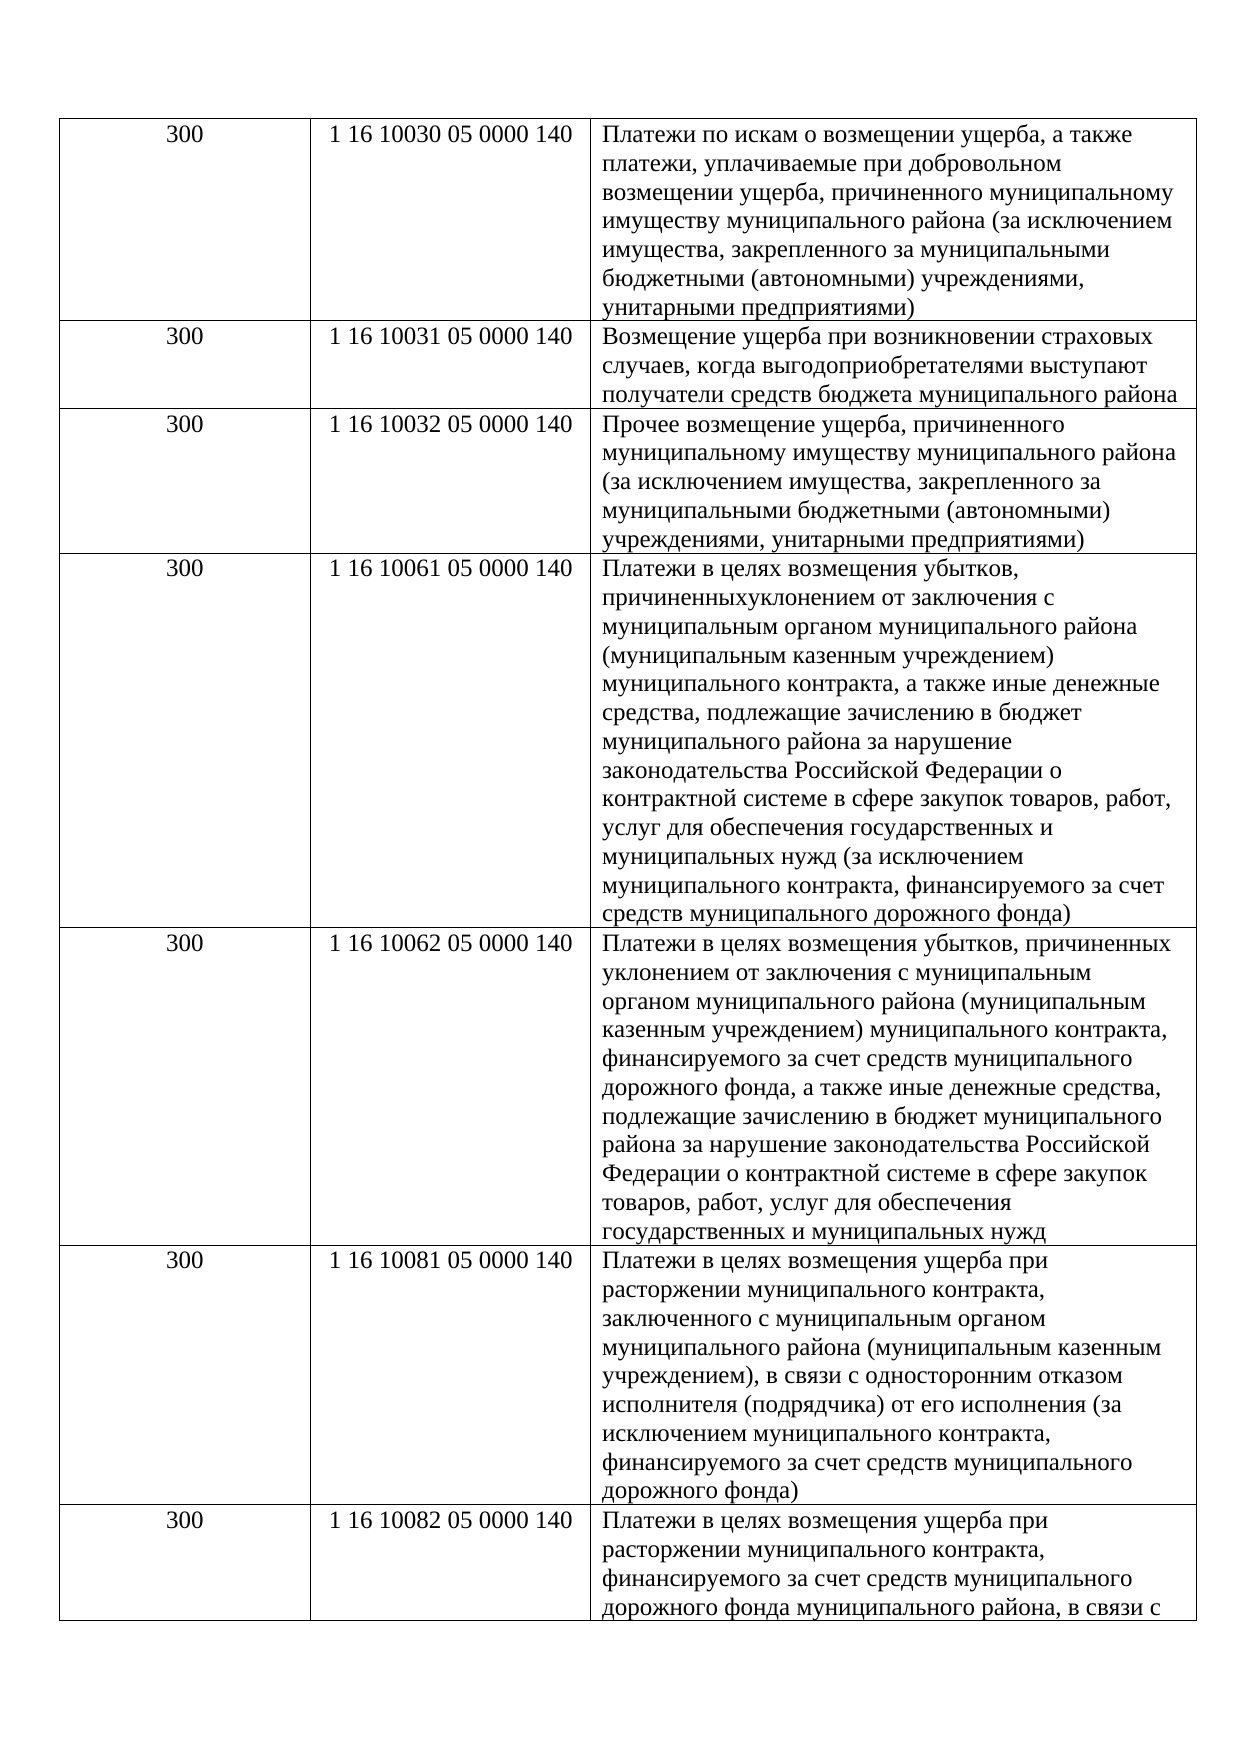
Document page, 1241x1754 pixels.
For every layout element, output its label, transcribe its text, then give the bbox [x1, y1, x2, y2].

table_cell Платежи в целях возмещения убытков, причиненных уклонением от заключения с муниципальным органом муниципального района (муниципальным казенным учреждением) муниципального контракта, финансируемого за счет средств муниципального дорожного фонда, а также иные денежные средства, подлежащие зачислению в бюджет муниципального района за нарушение законодательства Российской Федерации о контрактной системе в сфере закупок товаров, работ, услуг для обеспечения государственных и муниципальных нужд [591, 928, 1196, 1244]
table_cell 1 16 10061 05 0000 140 [311, 554, 590, 927]
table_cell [591, 1505, 1196, 1620]
table_cell 300 [60, 119, 310, 320]
table_cell 1 16 10081 05 0000 140 [311, 1246, 590, 1504]
table_cell 1 16 10031 05 0000 140 [311, 321, 590, 408]
table_cell 300 [60, 1505, 310, 1620]
table_cell 300 [60, 1246, 310, 1504]
table_cell 1 16 10032 05 0000 140 [311, 409, 590, 552]
table_cell Платежи по искам о возмещении ущерба, а также платежи, уплачиваемые при добровольном возмещении ущерба, причиненного муниципальному имуществу муниципального района (за исключением имущества, закрепленного за муниципальными бюджетными (автономными) учреждениями, унитарными предприятиями) [591, 119, 1196, 320]
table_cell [311, 1505, 590, 1620]
table_cell 300 [60, 409, 310, 552]
table_cell Возмещение ущерба при возникновении страховых случаев, когда выгодоприобретателями выступают получатели средств бюджета муниципального района [591, 321, 1196, 408]
table_cell 300 [60, 321, 310, 408]
table_cell 1 16 10030 05 0000 140 [311, 119, 590, 320]
table_cell 1 16 10062 05 0000 140 [311, 928, 590, 1244]
table_cell 300 [60, 554, 310, 927]
table_cell 300 [60, 928, 310, 1244]
table_cell Платежи в целях возмещения убытков, причиненныхуклонением от заключения с муниципальным органом муниципального района (муниципальным казенным учреждением) муниципального контракта, а также иные денежные средства, подлежащие зачислению в бюджет муниципального района за нарушение законодательства Российской Федерации о контрактной системе в сфере закупок товаров, работ, услуг для обеспечения государственных и муниципальных нужд (за исключением муниципального контракта, финансируемого за счет средств муниципального дорожного фонда) [591, 554, 1196, 927]
table_cell Платежи в целях возмещения ущерба при расторжении муниципального контракта, заключенного с муниципальным органом муниципального района (муниципальным казенным учреждением), в связи с односторонним отказом исполнителя (подрядчика) от его исполнения (за исключением муниципального контракта, финансируемого за счет средств муниципального дорожного фонда) [591, 1246, 1196, 1504]
table_cell Прочее возмещение ущерба, причиненного муниципальному имуществу муниципального района (за исключением имущества, закрепленного за муниципальными бюджетными (автономными) учреждениями, унитарными предприятиями) [591, 409, 1196, 552]
